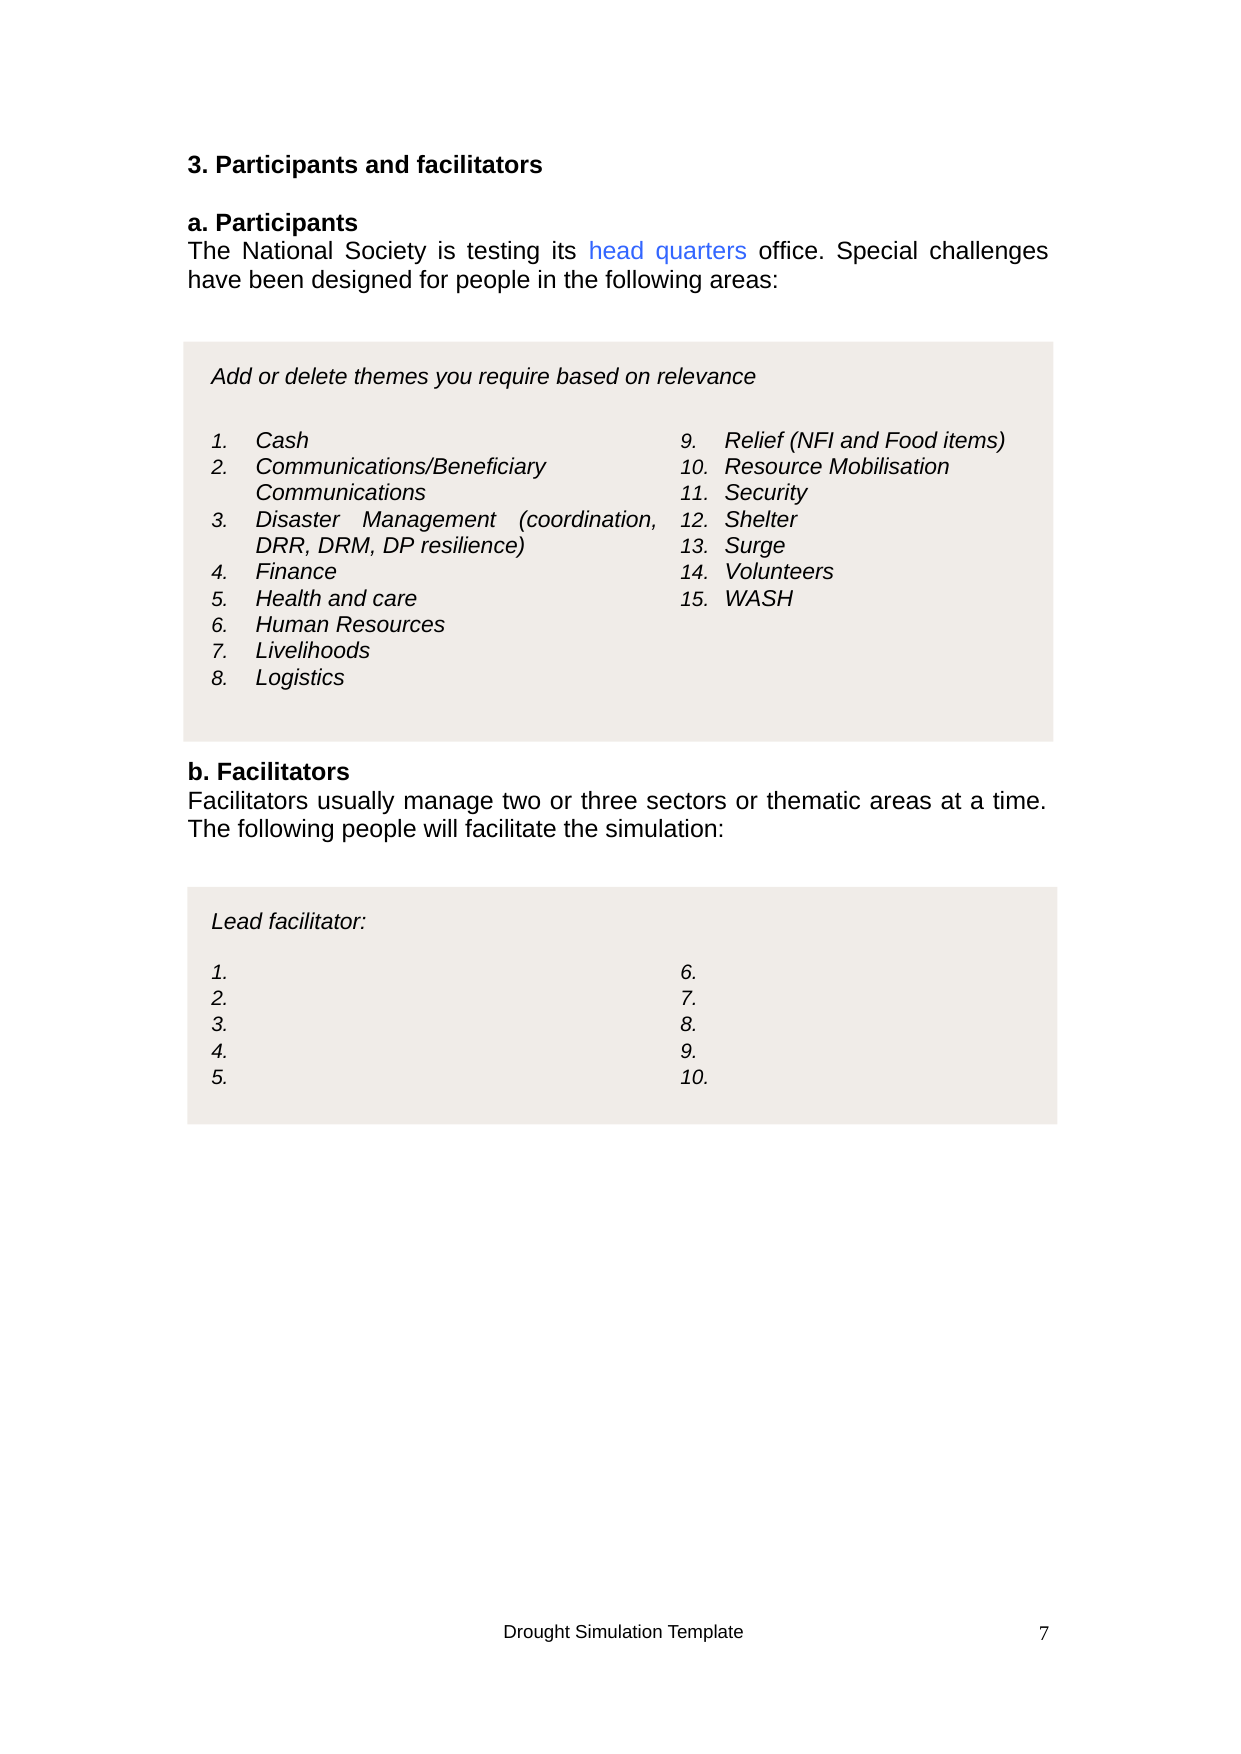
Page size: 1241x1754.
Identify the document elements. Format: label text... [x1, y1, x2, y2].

text b. Facilitators [187, 757, 1049, 786]
table_cell [669, 946, 1087, 1127]
table_cell Relief (NFI and Food items) Resource Mobilisation Security Shelter Surge Volunteers WASH [669, 415, 1087, 728]
table_header Lead facilitator: [200, 843, 1087, 946]
text 3. Participants and facilitators [187, 150, 1049, 179]
text Facilitators usually manage two or three sectors or thematic areas at a time. The following people will facilitate the simulation: [187, 786, 1049, 843]
text The National Society is testing its head quarters office. Special challenges have been designed for people in the following areas: [187, 236, 1049, 294]
table_cell Cash Communications/Beneficiary Communications Disaster Management (coordination, DRR, DRM, DP resilience) Finance Health and care Human Resources Livelihoods Logistics [200, 415, 669, 728]
table_cell [200, 946, 669, 1127]
table_header Add or delete themes you require based on relevance [200, 351, 1087, 415]
text a. Participants [187, 207, 1049, 236]
